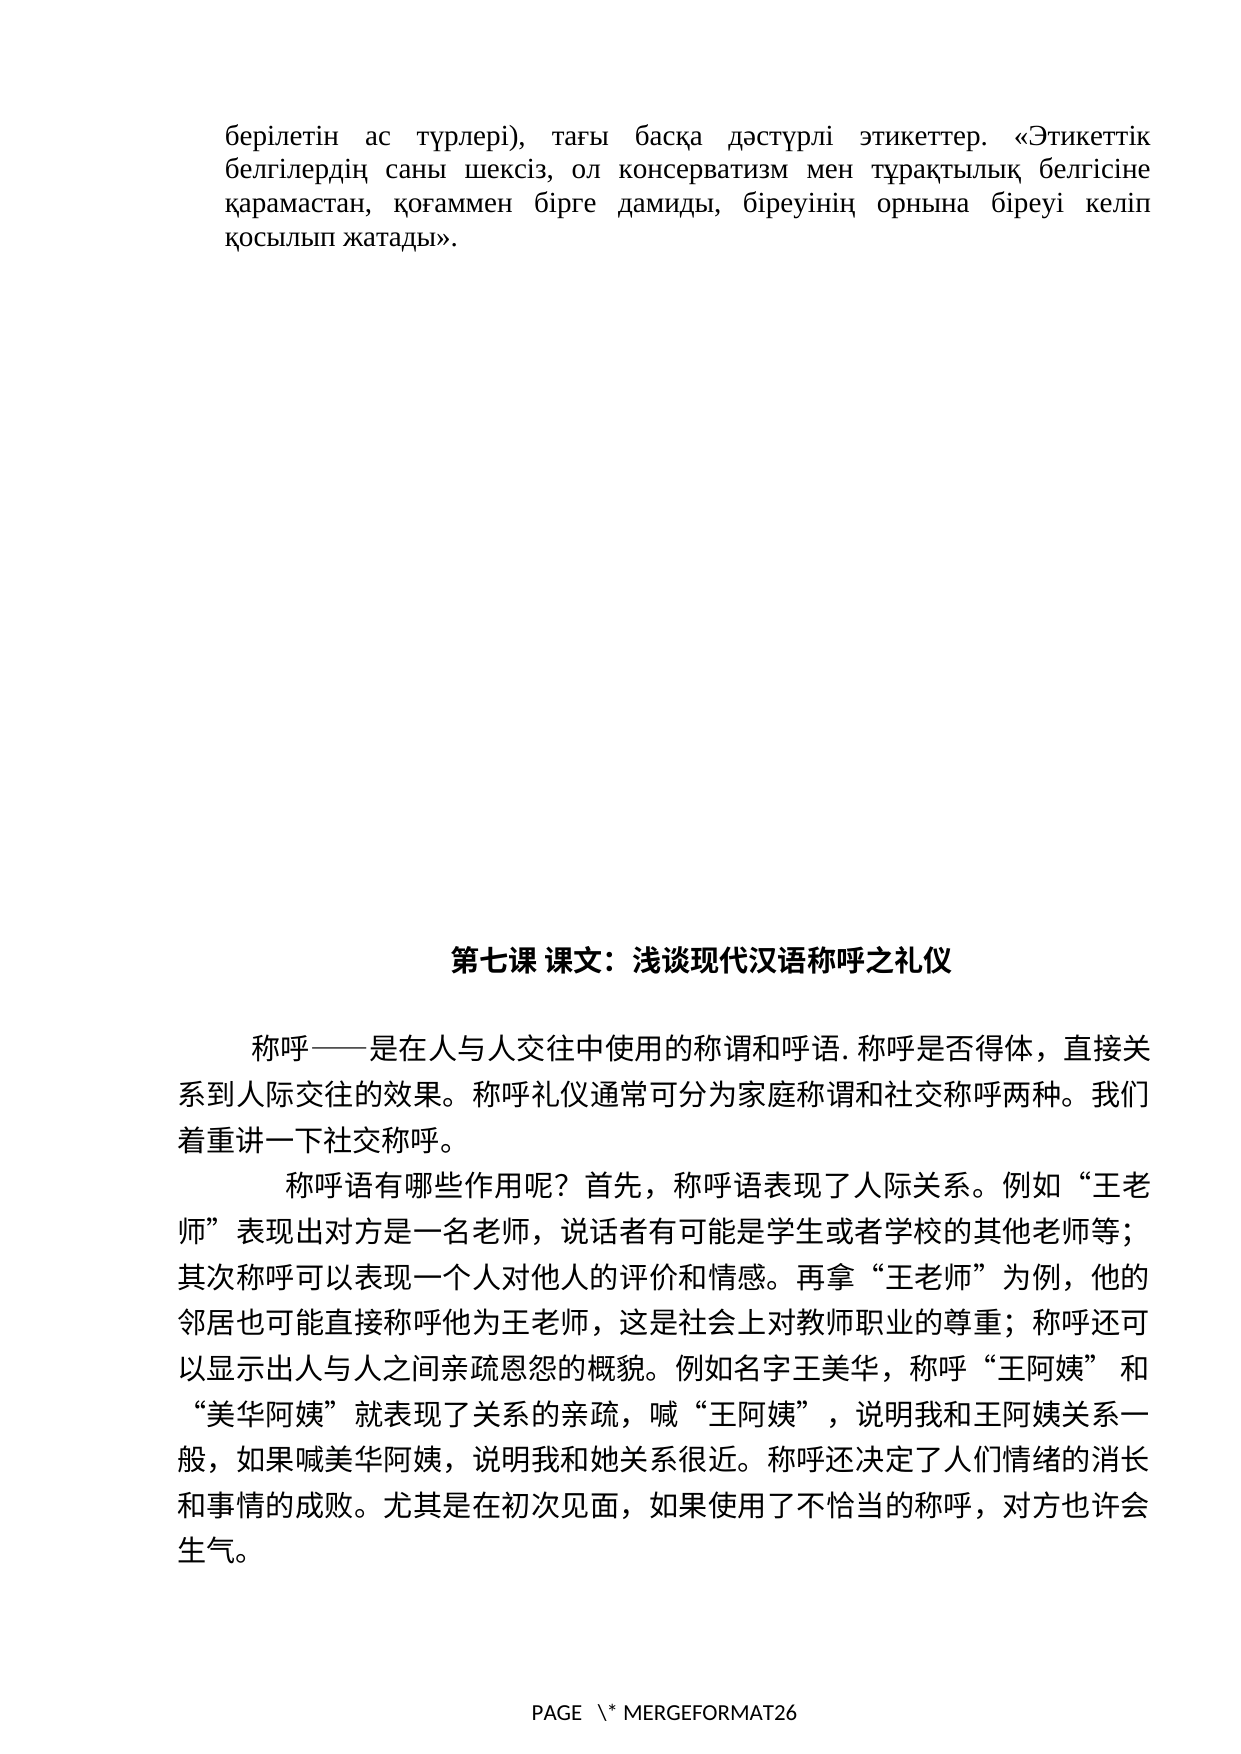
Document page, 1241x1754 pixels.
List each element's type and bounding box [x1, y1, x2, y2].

text [224, 118, 1152, 252]
